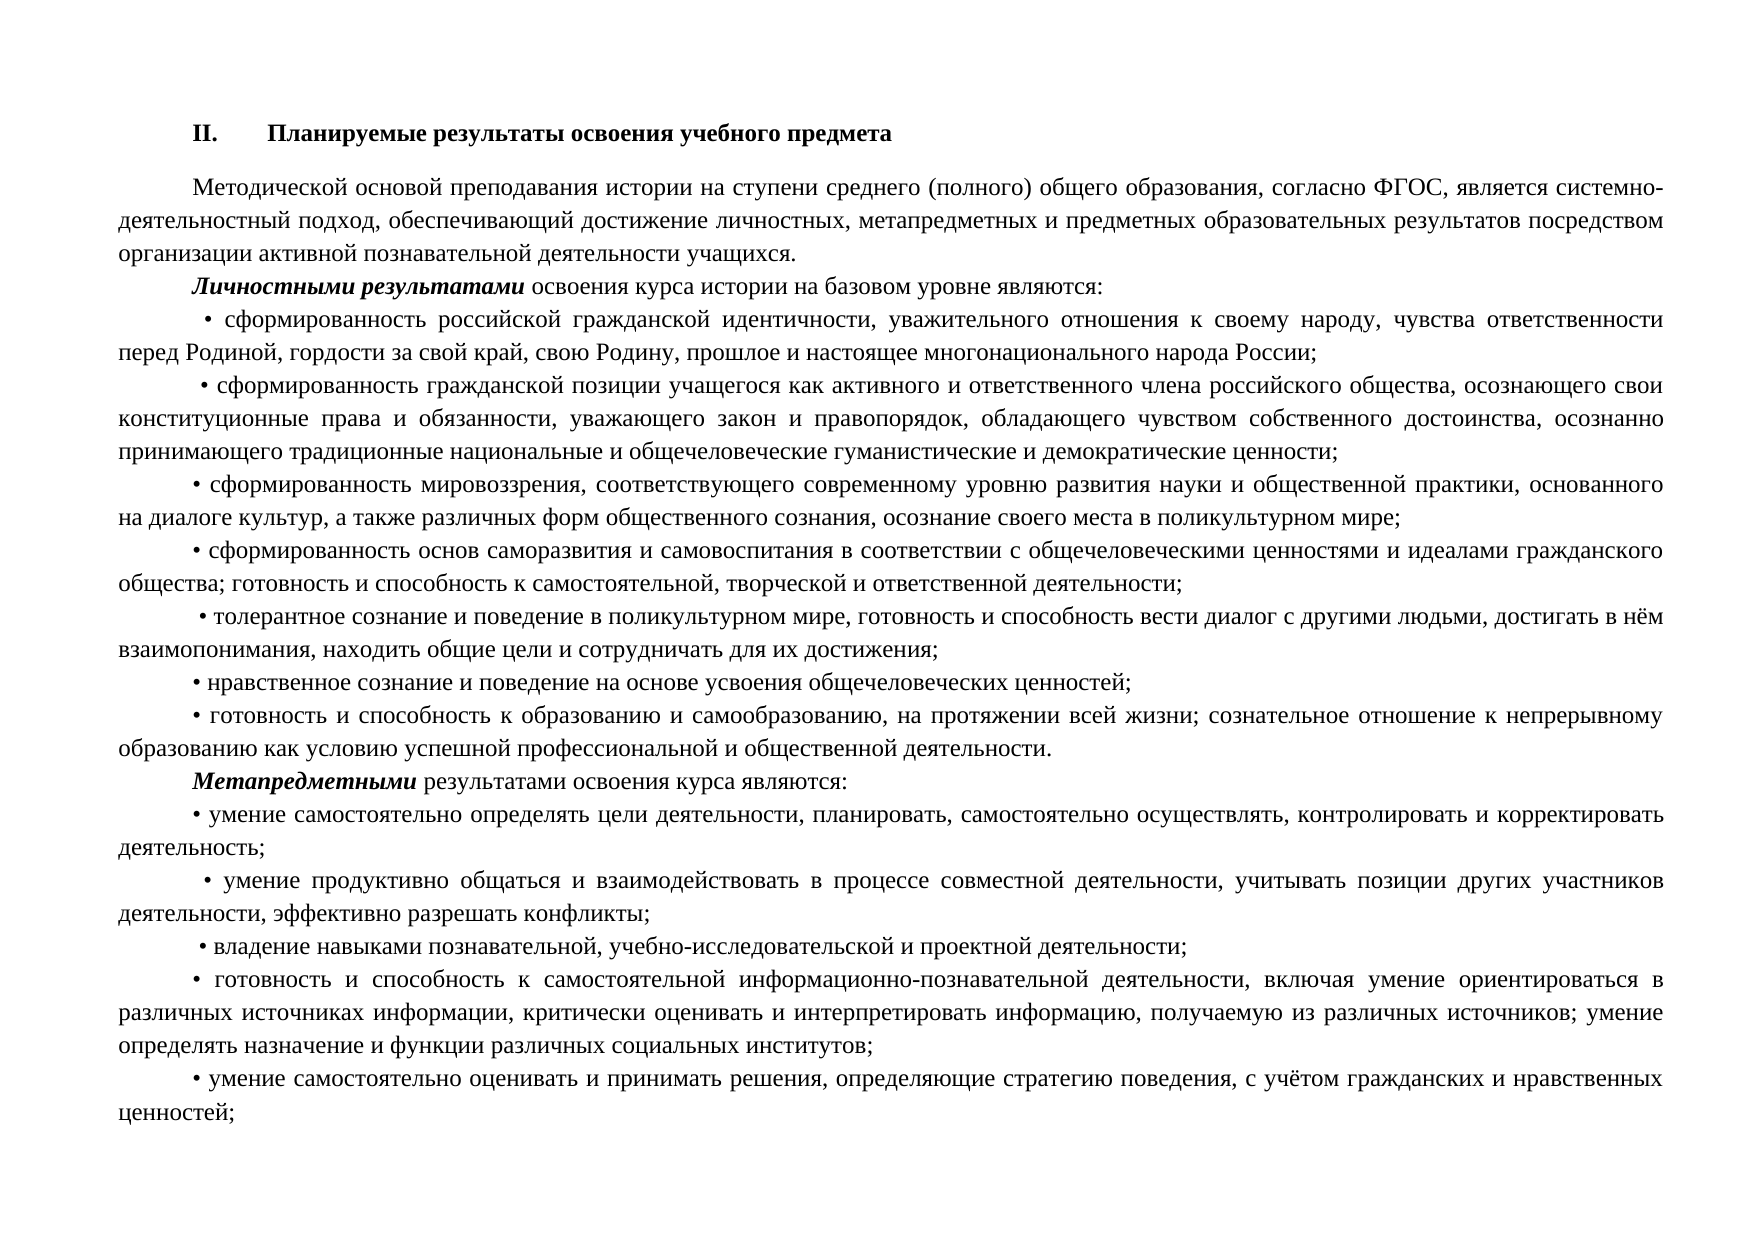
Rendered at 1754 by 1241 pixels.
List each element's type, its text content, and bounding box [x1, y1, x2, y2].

text Метапредметными результатами освоения курса являются: [118, 766, 1665, 795]
text • владение навыками познавательной, учебно-исследовательской и проектной деятельности; [118, 931, 1665, 960]
text • умение самостоятельно определять цели деятельности, планировать, самостоятельно осуществлять, контролировать и корректировать деятельность; [118, 799, 1665, 861]
text • готовность и способность к образованию и самообразованию, на протяжении всей жизни; сознательное отношение к непрерывному образованию как условию успешной профессиональной и общественной деятельности. [118, 700, 1665, 762]
text • умение самостоятельно оценивать и принимать решения, определяющие стратегию поведения, с учётом гражданских и нравственных ценностей; [118, 1063, 1665, 1125]
text • умение продуктивно общаться и взаимодействовать в процессе совместной деятельности, учитывать позиции других участников деятельности, эффективно разрешать конфликты; [118, 865, 1665, 927]
list Планируемые результаты освоения учебного предмета [192, 118, 1665, 147]
text • толерантное сознание и поведение в поликультурном мире, готовность и способность вести диалог с другими людьми, достигать в нём взаимопонимания, находить общие цели и сотрудничать для их достижения; [118, 601, 1665, 663]
text • нравственное сознание и поведение на основе усвоения общечеловеческих ценностей; [118, 667, 1665, 696]
text • сформированность мировоззрения, соответствующего современному уровню развития науки и общественной практики, основанного на диалоге культур, а также различных форм общественного сознания, осознание своего места в поликультурном мире; [118, 469, 1665, 531]
text • сформированность гражданской позиции учащегося как активного и ответственного члена российского общества, осознающего свои конституционные права и обязанности, уважающего закон и правопорядок, обладающего чувством собственного достоинства, осознанно принимающего традиционные национальные и общечеловеческие гуманистические и демократические ценности; [118, 370, 1665, 465]
text Методической основой преподавания истории на ступени среднего (полного) общего образования, согласно ФГОС, является системно-деятельностный подход, обеспечивающий достижение личностных, метапредметных и предметных образовательных результатов посредством организации активной познавательной деятельности учащихся. [118, 172, 1665, 267]
text • сформированность российской гражданской идентичности, уважительного отношения к своему народу, чувства ответственности перед Родиной, гордости за свой край, свою Родину, прошлое и настоящее многонационального народа России; [118, 304, 1665, 366]
text Личностными результатами освоения курса истории на базовом уровне являются: [118, 271, 1665, 300]
text • готовность и способность к самостоятельной информационно-познавательной деятельности, включая умение ориентироваться в различных источниках информации, критически оценивать и интерпретировать информацию, получаемую из различных источников; умение определять назначение и функции различных социальных институтов; [118, 964, 1665, 1059]
text • сформированность основ саморазвития и самовоспитания в соответствии с общечеловеческими ценностями и идеалами гражданского общества; готовность и способность к самостоятельной, творческой и ответственной деятельности; [118, 535, 1665, 597]
